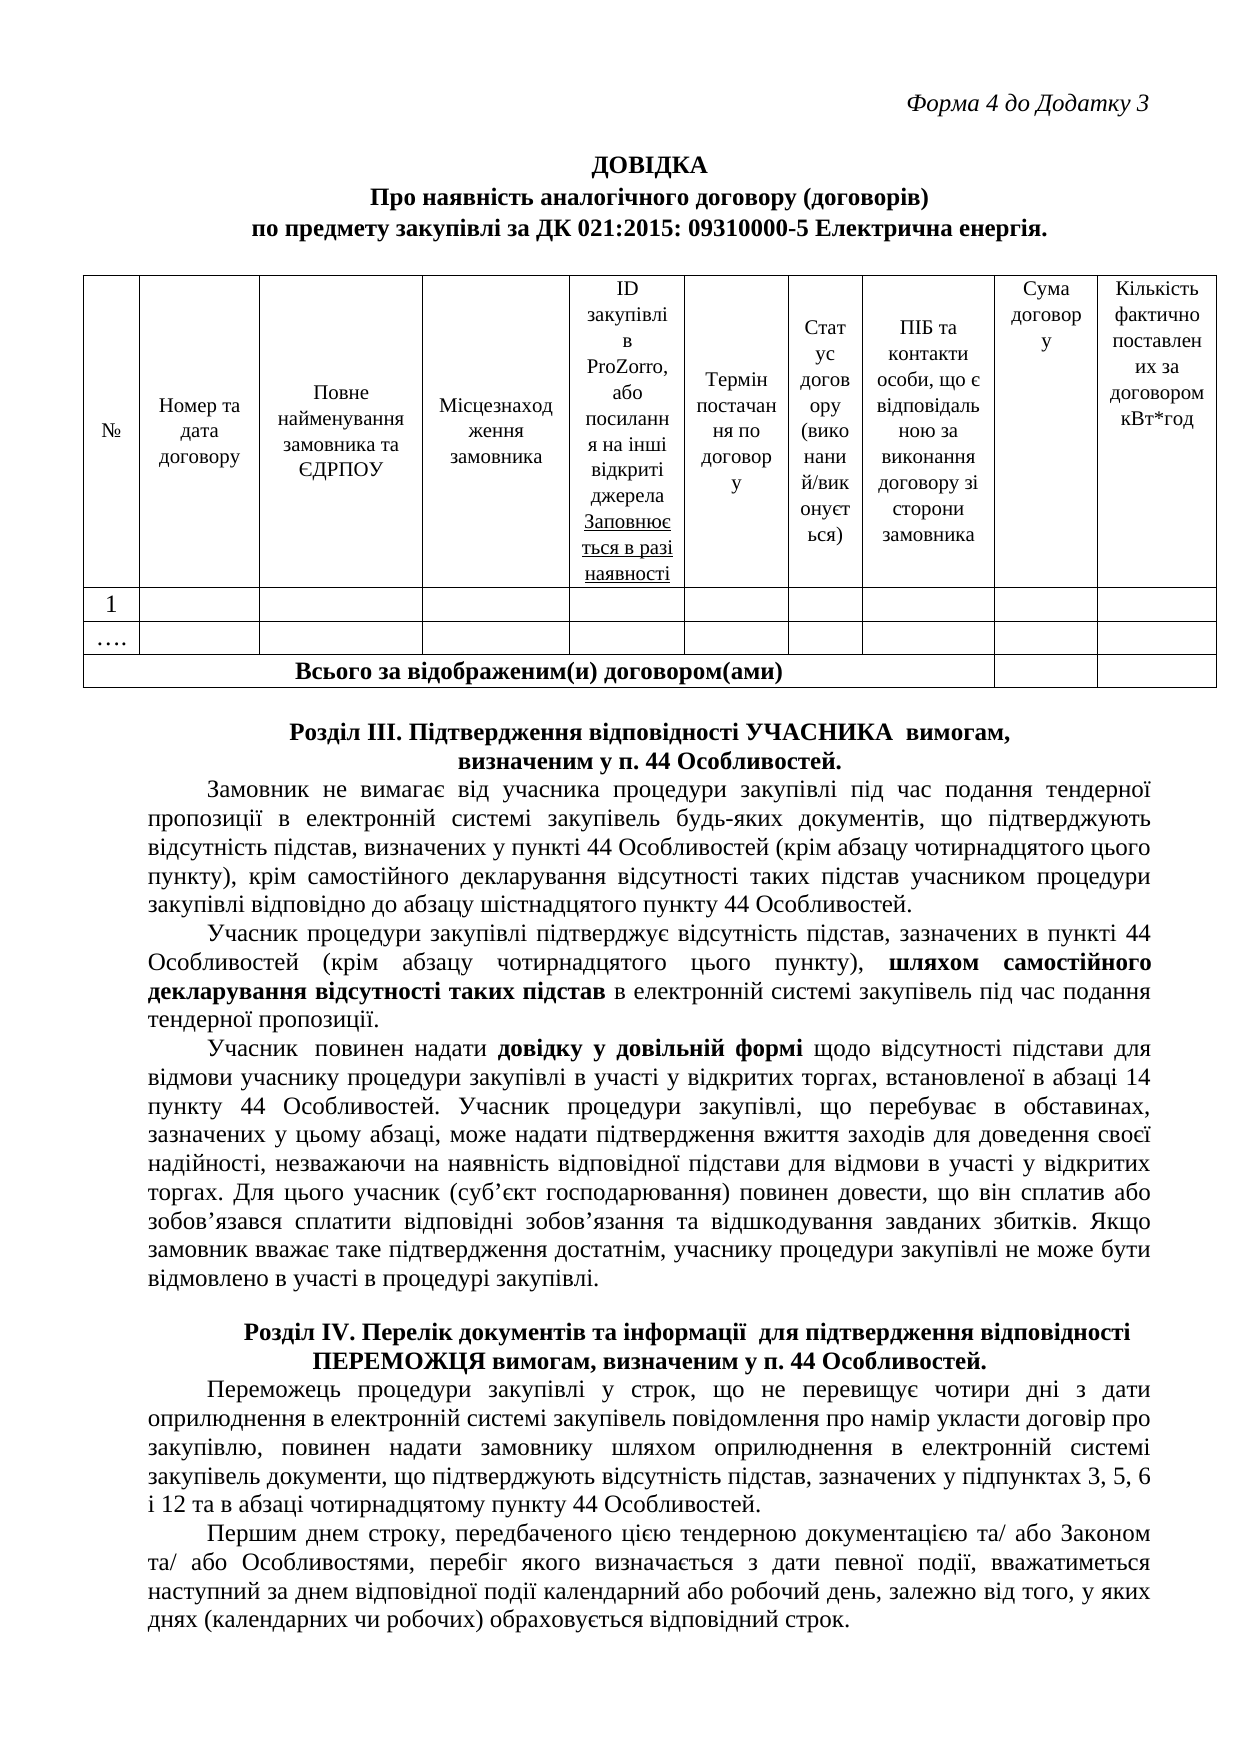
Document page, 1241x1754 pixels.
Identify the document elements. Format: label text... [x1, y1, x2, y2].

table_header Кількість фактично поставлених за договором кВт*год [1098, 276, 1216, 587]
text Переможець процедури закупівлі у строк, що не перевищує чотири дні з дати оприлюднення в електронній системі закупівель повідомлення про намір укласти договір про закупівлю, повинен надати замовнику шляхом оприлюднення в електронній системі закупівель документи, що підтверджують відсутність підстав, зазначених у підпунктах 3, 5, 6 і 12 та в абзаці чотирнадцятому пункту 44 Особливостей. [148, 1374, 1152, 1518]
table_cell [1098, 588, 1216, 621]
table_header № [84, 276, 139, 587]
table_cell [570, 622, 684, 654]
text Учасник повинен надати довідку у довільній формі щодо відсутності підстави для відмови учаснику процедури закупівлі в участі у відкритих торгах, встановленої в абзаці 14 пункту 44 Особливостей. Учасник процедури закупівлі, що перебуває в обставинах, зазначених у цьому абзаці, може надати підтвердження вжиття заходів для доведення своєї надійності, незважаючи на наявність відповідної підстави для відмови в участі у відкритих торгах. Для цього учасник (суб’єкт господарювання) повинен довести, що він сплатив або зобов’язався сплатити відповідні зобов’язання та відшкодування завданих збитків. Якщо замовник вважає таке підтвердження достатнім, учаснику процедури закупівлі не може бути відмовлено в участі в процедурі закупівлі. [148, 1033, 1152, 1292]
table_cell [995, 622, 1097, 654]
text Про наявність аналогічного договору (договорів) [148, 182, 1152, 210]
table_cell [1098, 655, 1216, 687]
table_cell [260, 622, 422, 654]
text Форма 4 до Додатку 3 [177, 88, 1152, 117]
table_cell [423, 622, 569, 654]
table_header ID закупівлі в ProZorro, або посилання на інші відкриті джерела Заповнюється в разі наявності [570, 276, 684, 587]
table_cell [140, 622, 259, 654]
table_cell [789, 622, 862, 654]
text Розділ ІІІ. Підтвердження відповідності УЧАСНИКА вимогам, [148, 717, 1152, 746]
table_cell [423, 588, 569, 621]
table_cell 1 [84, 588, 139, 621]
text по предмету закупівлі за ДК 021:2015: 09310000-5 Електрична енергія. [148, 213, 1152, 241]
table_cell Всього за відображеним(и) договором(ами) [84, 655, 994, 687]
table_header Статус договору (виконаний/виконується) [789, 276, 862, 587]
text Розділ ІV. Перелік документів та інформації для підтвердження відповідності ПЕРЕМОЖЦЯ вимогам, визначеним у п. 44 Особливостей. [148, 1317, 1152, 1374]
table_cell [685, 588, 788, 621]
table_header Місцезнаходження замовника [423, 276, 569, 587]
text ДОВІДКА [148, 151, 1152, 179]
text Замовник не вимагає від учасника процедури закупівлі під час подання тендерної пропозиції в електронній системі закупівель будь-яких документів, що підтверджують відсутність підстав, визначених у пункті 44 Особливостей (крім абзацу чотирнадцятого цього пункту), крім самостійного декларування відсутності таких підстав учасником процедури закупівлі відповідно до абзацу шістнадцятого пункту 44 Особливостей. [148, 774, 1152, 918]
text Першим днем строку, передбаченого цією тендерною документацією та/ або Законом та/ або Особливостями, перебіг якого визначається з дати певної події, вважатиметься наступний за днем відповідної події календарний або робочий день, залежно від того, у яких днях (календарних чи робочих) обраховується відповідний строк. [148, 1518, 1152, 1633]
text Учасник процедури закупівлі підтверджує відсутність підстав, зазначених в пункті 44 Особливостей (крім абзацу чотирнадцятого цього пункту), шляхом самостійного декларування відсутності таких підстав в електронній системі закупівель під час подання тендерної пропозиції. [148, 918, 1152, 1033]
table_header Термін постачання по договору [685, 276, 788, 587]
table_cell [863, 622, 994, 654]
table_cell [685, 622, 788, 654]
table_cell [1098, 622, 1216, 654]
table_header Номер та дата договору [140, 276, 259, 587]
table_cell [995, 588, 1097, 621]
table_cell [789, 588, 862, 621]
table_cell [570, 588, 684, 621]
table_header Сума договору [995, 276, 1097, 587]
table_header ПІБ та контакти особи, що є відповідальною за виконання договору зі сторони замовника [863, 276, 994, 587]
table_cell [995, 655, 1097, 687]
text визначеним у п. 44 Особливостей. [148, 746, 1152, 774]
table_cell …. [84, 622, 139, 654]
table_header Повне найменування замовника та ЄДРПОУ [260, 276, 422, 587]
table_cell [863, 588, 994, 621]
table_cell [140, 588, 259, 621]
table_cell [260, 588, 422, 621]
